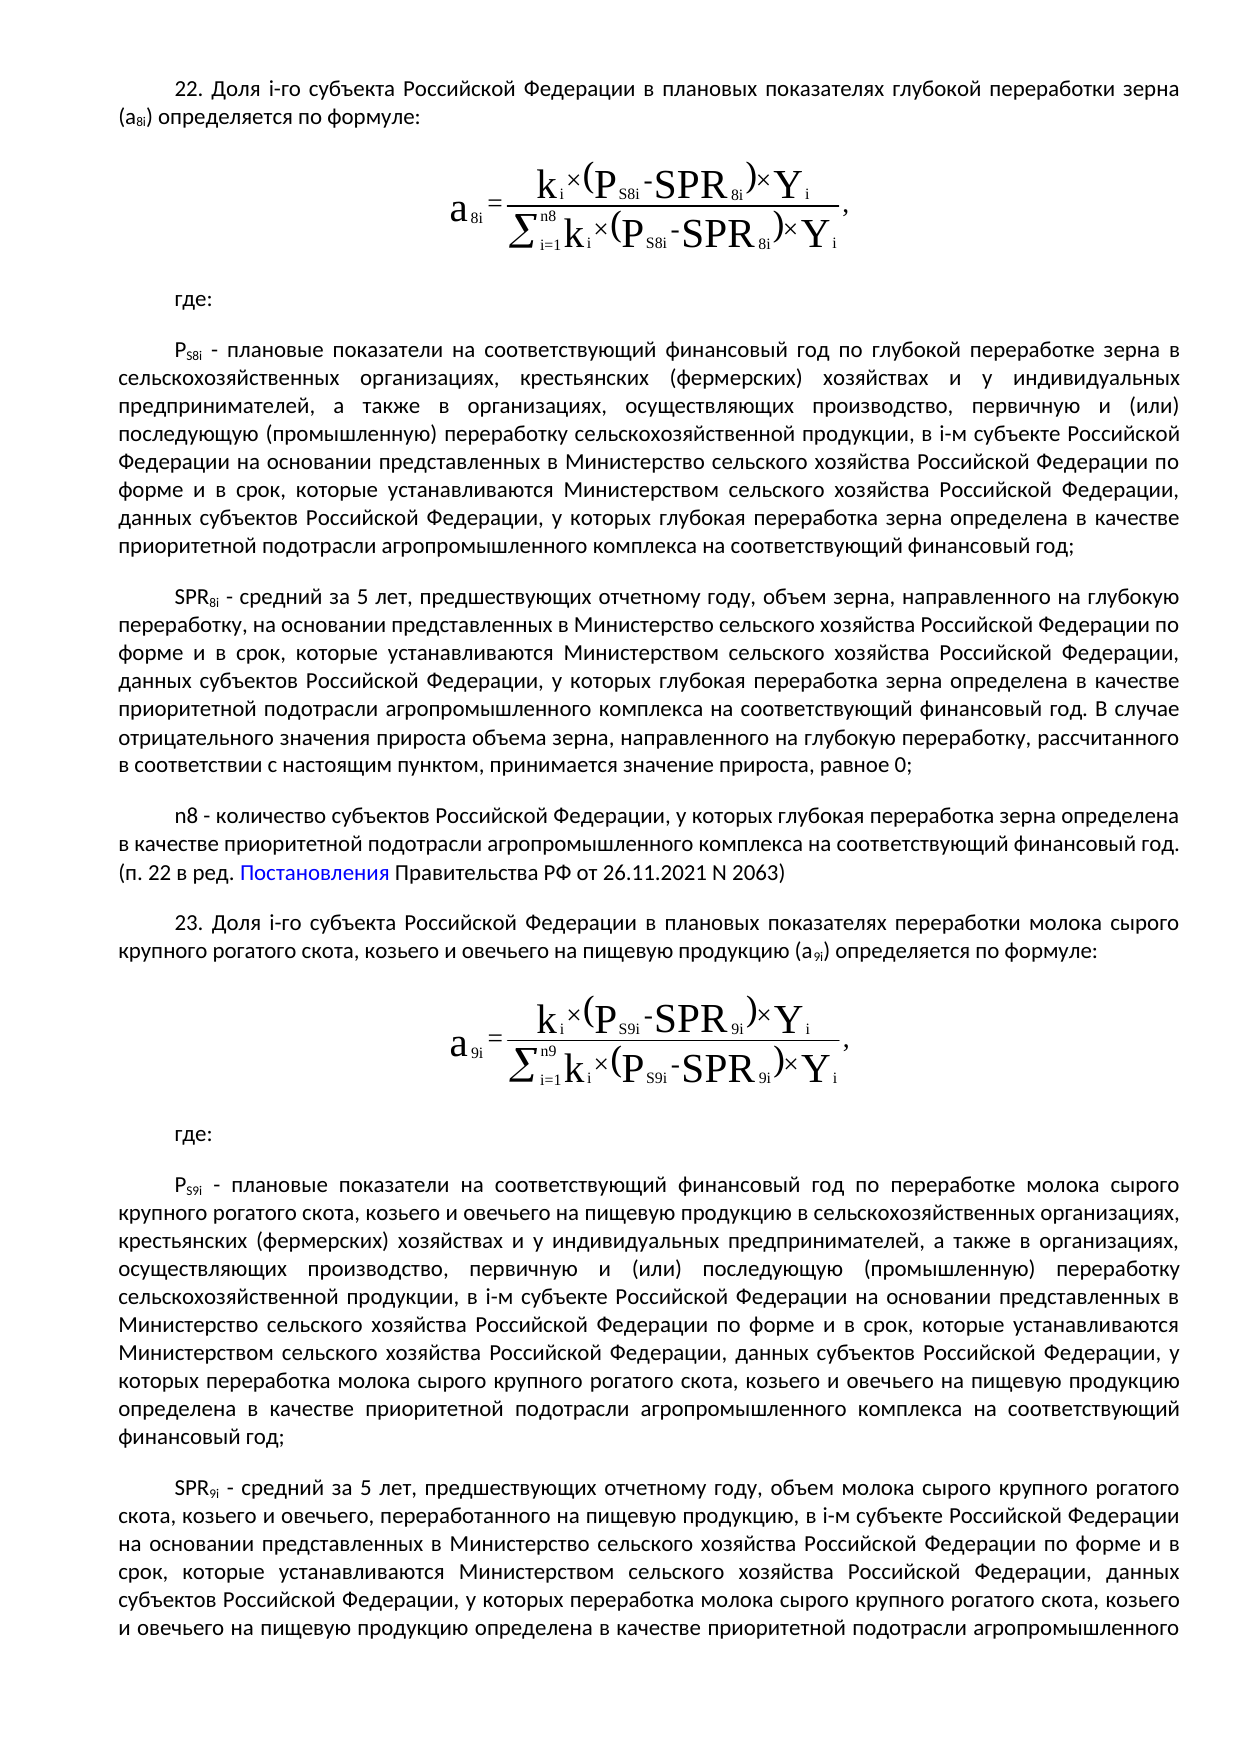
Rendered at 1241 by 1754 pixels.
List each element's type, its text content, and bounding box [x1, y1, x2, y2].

text 22. Доля i-го субъекта Российской Федерации в плановых показателях глубокой переработки зерна (a8i) определяется по формуле: [118, 74, 1181, 130]
text n8 - количество субъектов Российской Федерации, у которых глубокая переработка зерна определена в качестве приоритетной подотрасли агропромышленного комплекса на соответствующий финансовый год. [118, 802, 1181, 858]
text где: [118, 1119, 1181, 1147]
text где: [118, 284, 1181, 312]
text PS9i - плановые показатели на соответствующий финансовый год по переработке молока сырого крупного рогатого скота, козьего и овечьего на пищевую продукцию в сельскохозяйственных организациях, крестьянских (фермерских) хозяйствах и у индивидуальных предпринимателей, а также в организациях, осуществляющих производство, первичную и (или) последующую (промышленную) переработку сельскохозяйственной продукции, в i-м субъекте Российской Федерации на основании представленных в Министерство сельского хозяйства Российской Федерации по форме и в срок, которые устанавливаются Министерством сельского хозяйства Российской Федерации, данных субъектов Российской Федерации, у которых переработка молока сырого крупного рогатого скота, козьего и овечьего на пищевую продукцию определена в качестве приоритетной подотрасли агропромышленного комплекса на соответствующий финансовый год; [118, 1170, 1181, 1450]
text SPR8i - средний за 5 лет, предшествующих отчетному году, объем зерна, направленного на глубокую переработку, на основании представленных в Министерство сельского хозяйства Российской Федерации по форме и в срок, которые устанавливаются Министерством сельского хозяйства Российской Федерации, данных субъектов Российской Федерации, у которых глубокая переработка зерна определена в качестве приоритетной подотрасли агропромышленного комплекса на соответствующий финансовый год. В случае отрицательного значения прироста объема зерна, направленного на глубокую переработку, рассчитанного в соответствии с настоящим пунктом, принимается значение прироста, равное 0; [118, 582, 1181, 779]
text (п. 22 в ред. Постановления Правительства РФ от 26.11.2021 N 2063) [118, 858, 1181, 886]
text PS8i - плановые показатели на соответствующий финансовый год по глубокой переработке зерна в сельскохозяйственных организациях, крестьянских (фермерских) хозяйствах и у индивидуальных предпринимателей, а также в организациях, осуществляющих производство, первичную и (или) последующую (промышленную) переработку сельскохозяйственной продукции, в i-м субъекте Российской Федерации на основании представленных в Министерство сельского хозяйства Российской Федерации по форме и в срок, которые устанавливаются Министерством сельского хозяйства Российской Федерации, данных субъектов Российской Федерации, у которых глубокая переработка зерна определена в качестве приоритетной подотрасли агропромышленного комплекса на соответствующий финансовый год; [118, 335, 1181, 559]
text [118, 1473, 1181, 1641]
text 23. Доля i-го субъекта Российской Федерации в плановых показателях переработки молока сырого крупного рогатого скота, козьего и овечьего на пищевую продукцию (a9i) определяется по формуле: [118, 908, 1181, 964]
